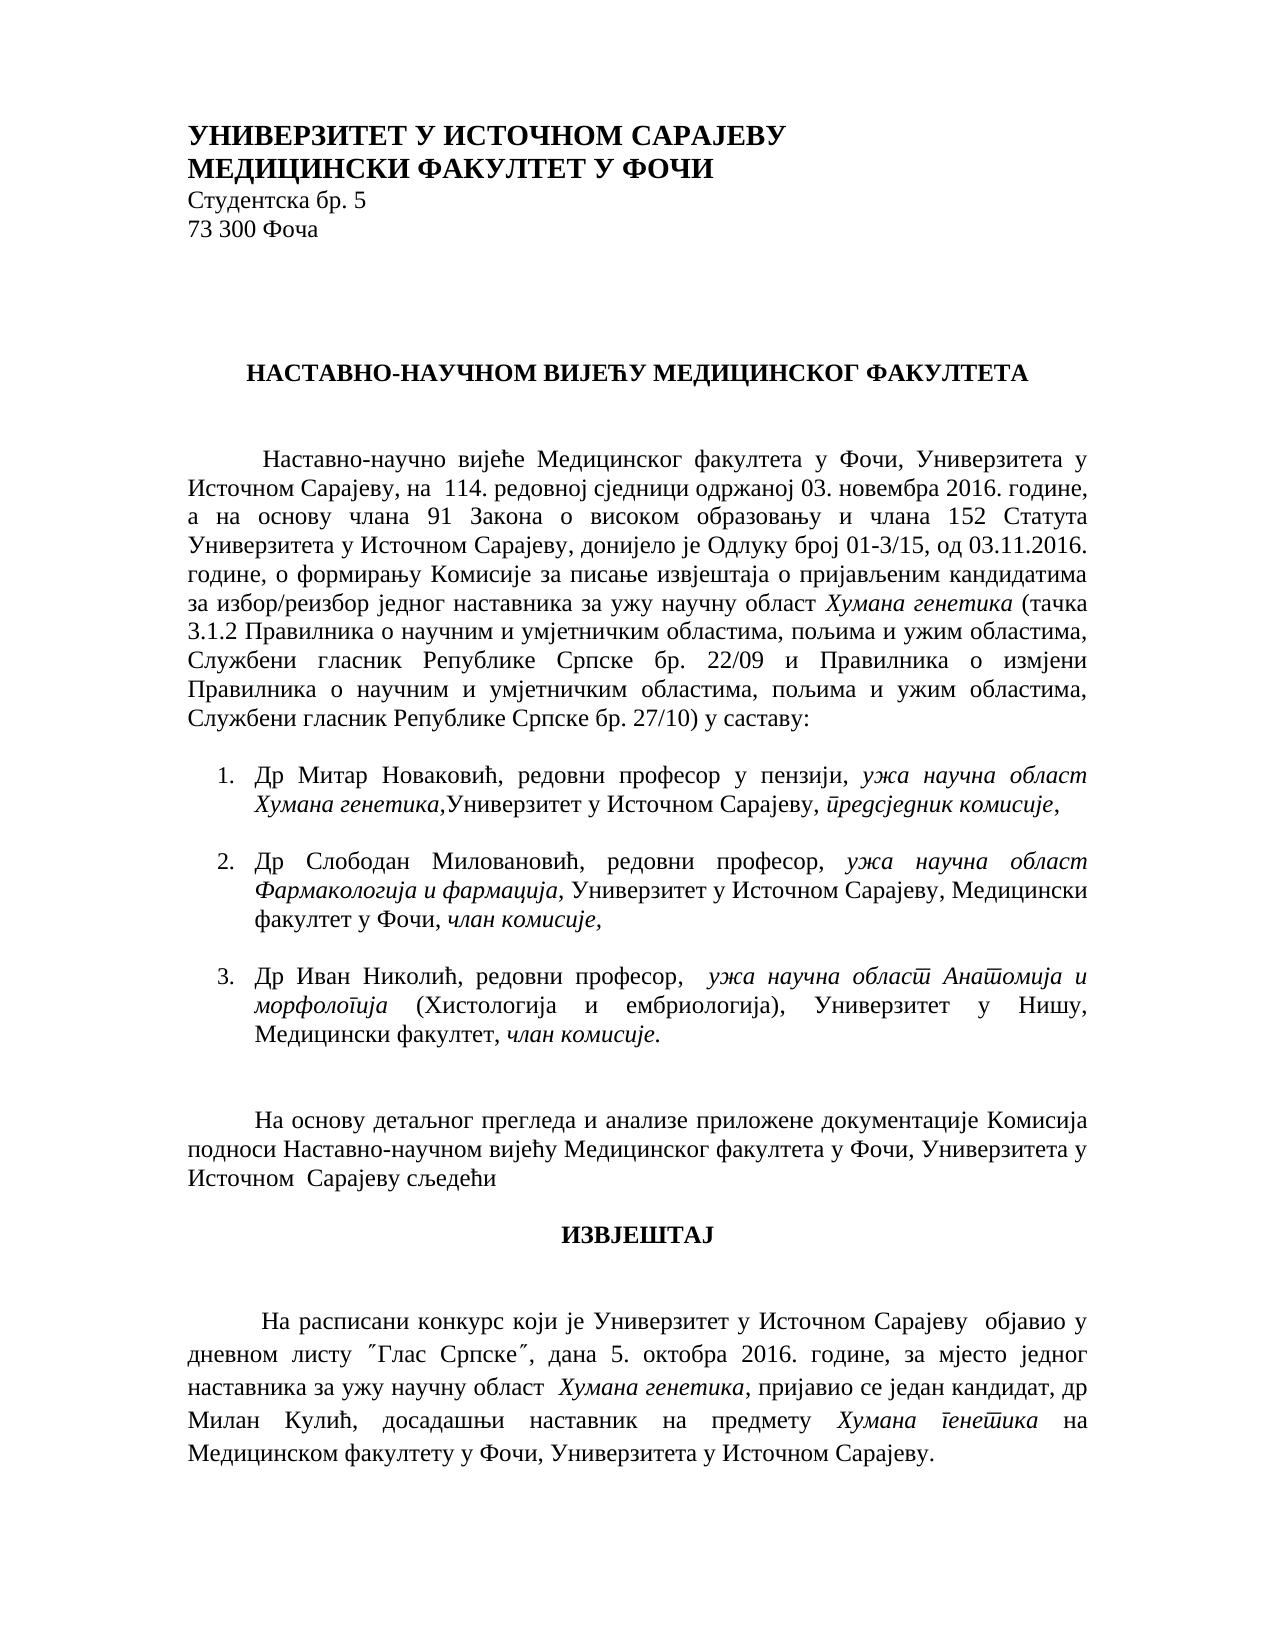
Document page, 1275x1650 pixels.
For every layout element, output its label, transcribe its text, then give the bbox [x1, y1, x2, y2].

text Студентска бр. 5 [187, 185, 1088, 214]
list Др Митар Новаковић, редовни професор у пензији, ужа научна област Хумана генетика,Универзитет у Источном Сарајеву, предсједник комисије, [217, 760, 1088, 818]
text МЕДИЦИНСКИ ФАКУЛТЕТ У ФОЧИ [187, 152, 1088, 185]
text НАСТАВНО-НАУЧНОМ ВИЈЕЋУ МЕДИЦИНСКОГ ФАКУЛТЕТА [187, 358, 1088, 386]
text Наставно-научно вијеће Медицинског факултета у Фочи, Универзитета у Источном Сарајеву, на 114. редовној сједници одржаној 03. новембра 2016. године, а на основу члана 91 Закона о високом образовању и члана 152 Статута Универзитета у Источном Сарајеву, донијело је Одлуку број 01-3/15, од 03.11.2016. године, о формирању Комисије за писање извјештаја о пријављеним кандидатима за избор/реизбор једног наставника за ужу научну област Хумана генетика (тачка 3.1.2 Правилника о научним и умјетничким областима, пољима и ужим областима, Службени гласник Републике Српске бр. 22/09 и Правилника о измјени Правилника о научним и умјетничким областима, пољима и ужим областима, Службени гласник Републике Српске бр. 27/10) у саставу: [187, 444, 1088, 731]
text На расписани конкурс који је Универзитет у Источном Сарајеву објавио у дневном листу Глас Српске, дана 5. октобра 2016. године, за мјесто једног наставника за ужу научну област Хумана генетика, пријавио се један кандидат, др Милан Кулић, досадашњи наставник на предмету Хумана генетика на Медицинском факултету у Фочи, Универзитета у Источном Сарајеву. [187, 1306, 1088, 1467]
text ИЗВЈЕШТАЈ [187, 1220, 1088, 1249]
text УНИВЕРЗИТЕТ У ИСТОЧНОМ САРАЈЕВУ [187, 118, 1088, 152]
list Др Слободан Миловановић, редовни професор, ужа научна област Фармакологија и фармација, Универзитет у Источном Сарајеву, Медицински факултет у Фочи, члан комисије, [217, 846, 1088, 933]
text На основу детаљног прегледа и анализе приложене документације Комисија подноси Наставно-научном вијећу Медицинског факултета у Фочи, Универзитета у Источном Сарајеву сљедећи [187, 1105, 1088, 1191]
text 73 300 Фоча [187, 214, 1088, 243]
list Др Иван Николић, редовни професор, ужа научна област Анатомија и морфологија (Хистологија и ембриологија), Универзитет у Нишу, Медицински факултет, члан комисије. [217, 961, 1088, 1048]
